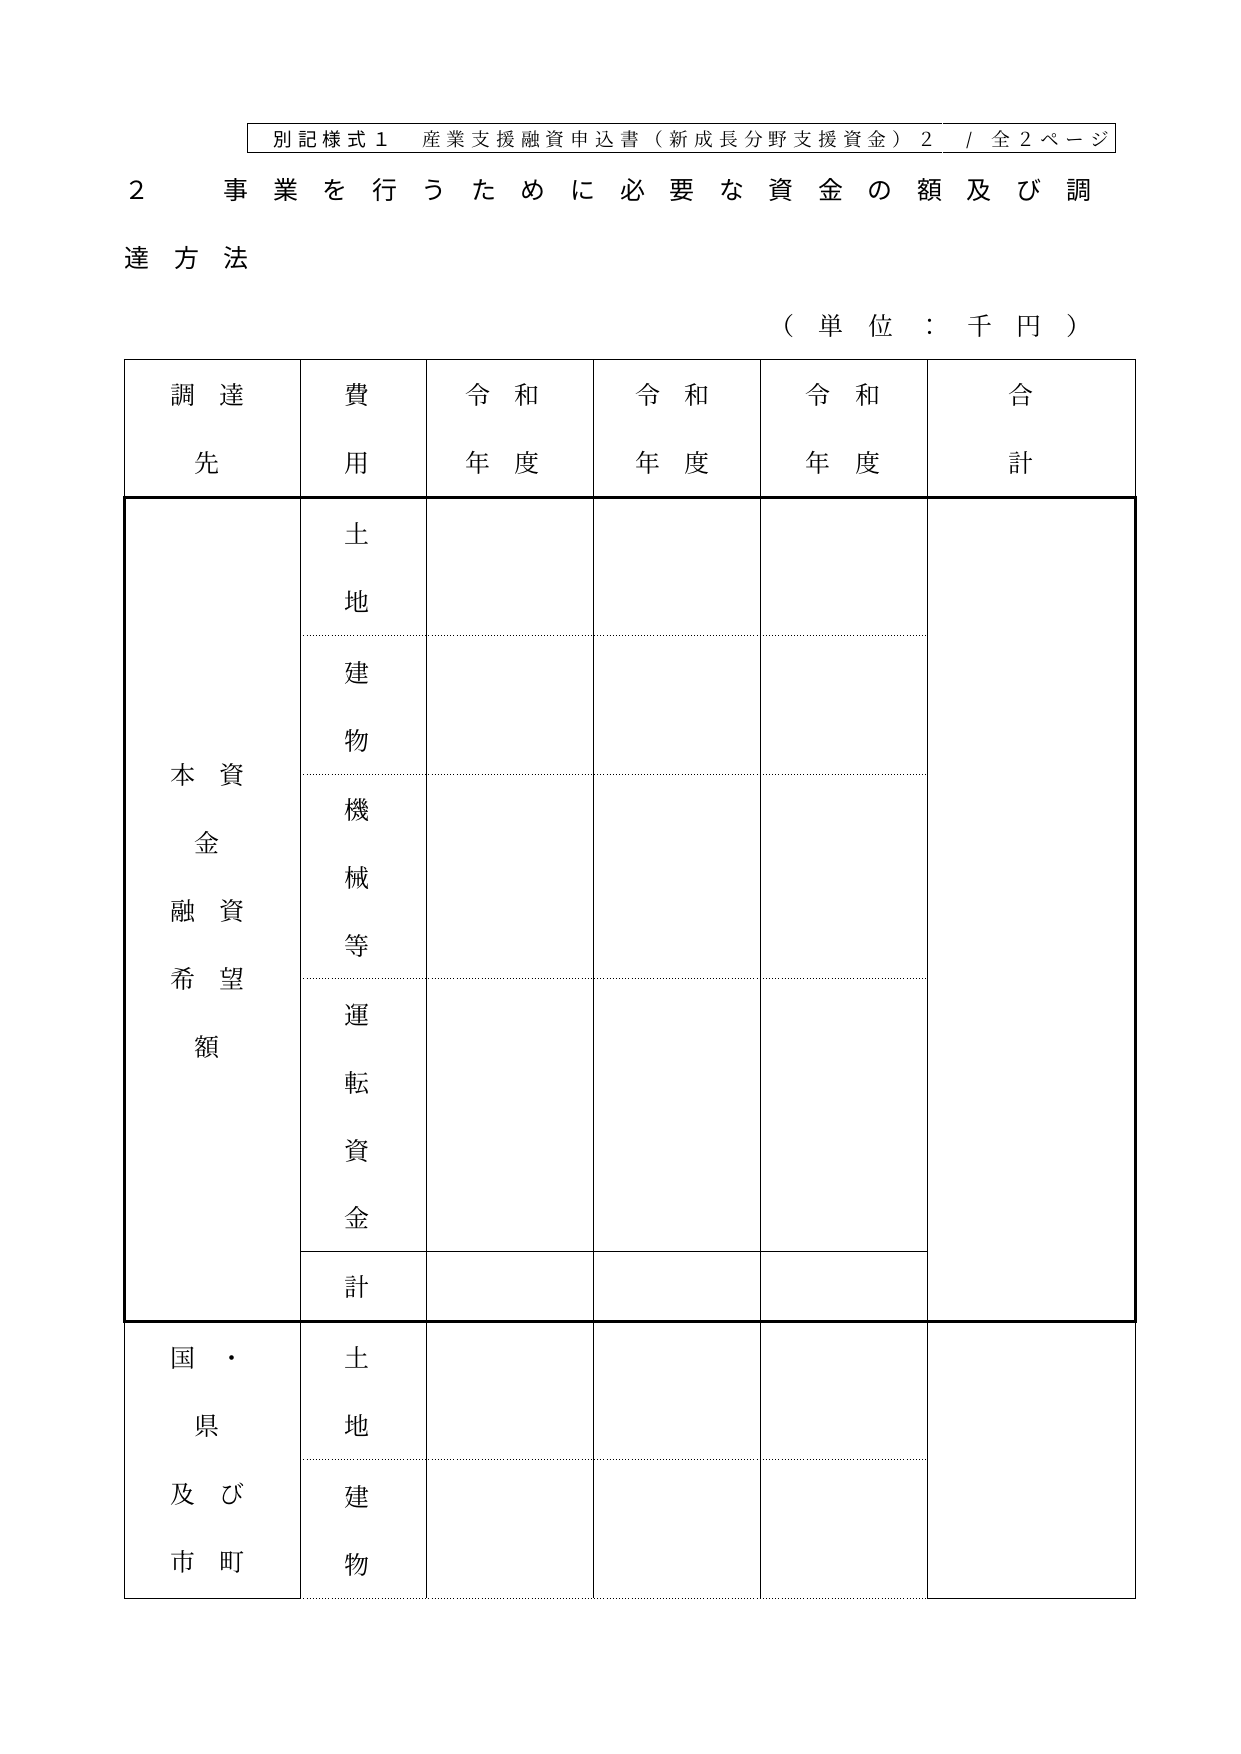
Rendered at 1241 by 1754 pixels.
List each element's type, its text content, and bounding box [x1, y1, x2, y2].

table_cell [594, 1252, 760, 1320]
table_cell 国・県 及び市町等 からの補助 [125, 1323, 300, 1598]
table_cell [594, 1459, 760, 1598]
table_cell [761, 774, 927, 978]
table_cell [928, 499, 1134, 1320]
table_cell 運転資金 [301, 978, 426, 1251]
table_cell [427, 1252, 593, 1320]
table_cell [427, 635, 593, 773]
table_header 合 計 [928, 360, 1135, 496]
text 別記様式１ 産業支援融資申込書（新成長分野支援資金）２/全２ページ [124, 121, 1116, 155]
table_cell [427, 774, 593, 978]
table_cell [761, 499, 927, 634]
text （単位：千円） [124, 291, 1116, 359]
table_cell 建 物 [301, 635, 426, 773]
table_header 令和 年度 [427, 360, 593, 496]
table_header 令和 年度 [761, 360, 927, 496]
table_cell [761, 1323, 927, 1459]
table_cell 建 物 [301, 1459, 426, 1598]
table_cell [594, 774, 760, 978]
table_cell 機械等 [301, 774, 426, 978]
table_cell [761, 1252, 927, 1320]
table_cell 本資金 融資希望額 [126, 499, 300, 1320]
table_cell 土 地 [301, 499, 426, 634]
table_cell [928, 1323, 1135, 1598]
table_cell [427, 978, 593, 1251]
table_cell [761, 1459, 927, 1598]
table_cell [594, 1323, 760, 1459]
table_header 令和 年度 [594, 360, 760, 496]
table_header 調達先 [125, 360, 300, 496]
table_header 費 用 [301, 360, 426, 496]
table_cell [427, 499, 593, 634]
table_cell [594, 978, 760, 1251]
table_cell 土 地 [301, 1323, 426, 1459]
table_cell [761, 635, 927, 773]
table_cell [761, 978, 927, 1251]
table_cell [594, 635, 760, 773]
text ２ 事業を行うために必要な資金の額及び調達方法 [124, 155, 1116, 291]
table_cell [427, 1323, 593, 1459]
table_cell 計 [301, 1252, 426, 1320]
table_cell [594, 499, 760, 634]
table_cell [427, 1459, 593, 1598]
